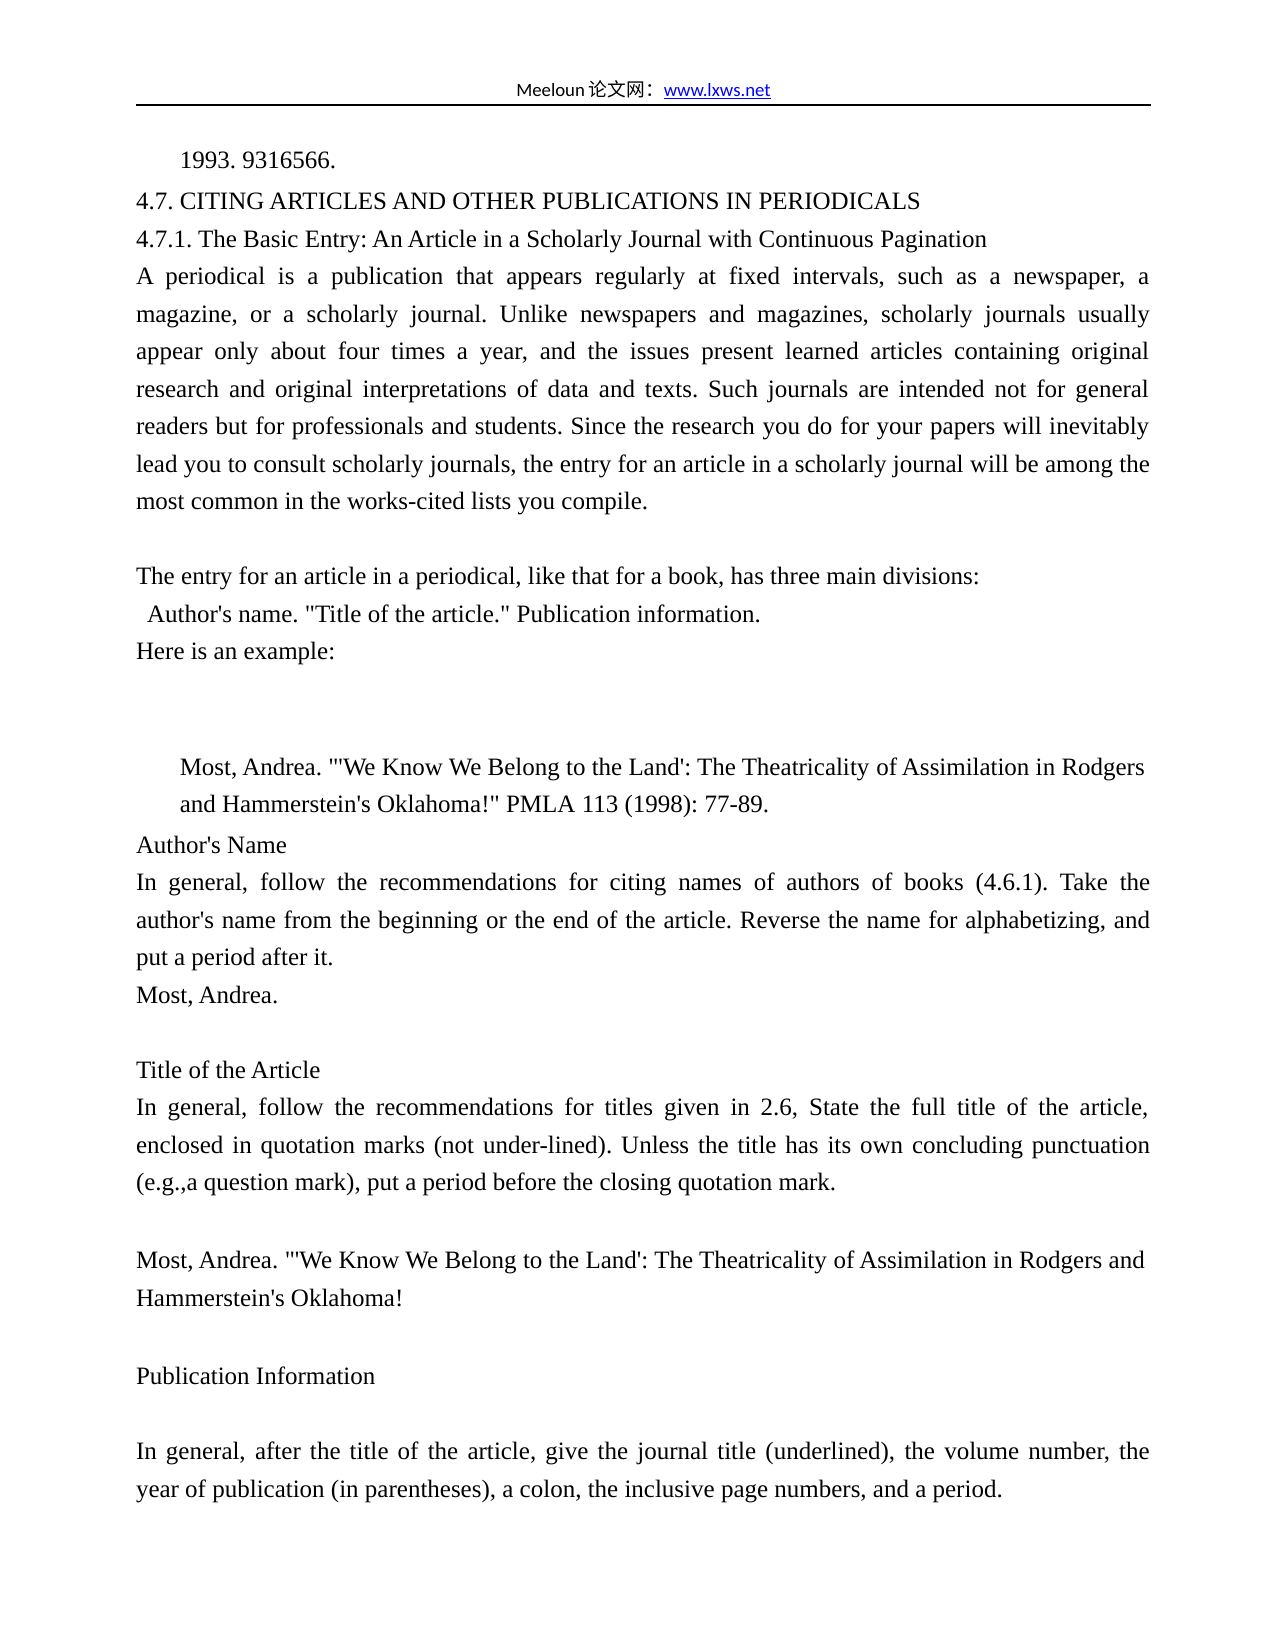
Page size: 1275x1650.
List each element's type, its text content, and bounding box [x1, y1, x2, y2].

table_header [133, 136, 1148, 179]
text Author's name. "Title of the article." Publication information. [136, 592, 1151, 629]
table_header Most, Andrea. "'We Know We Belong to the Land': The Theatricality of Assimilation in Rodgers and Hammerstein's Oklahoma!" PMLA 113 (1998): 77-89. [133, 742, 1148, 823]
text In general, after the title of the article, give the journal title (underlined), the volume number, the year of publication (in parentheses), a colon, the inclusive page numbers, and a period. [136, 1392, 1151, 1504]
text Here is an example: [136, 629, 1151, 667]
text Title of the Article In general, follow the recommendations for titles given in 2.6, State the full title of the article, enclosed in quotation marks (not under-lined). Unless the title has its own concluding punctuation (e.g.,a question mark), put a period before the closing quotation mark. [136, 1011, 1151, 1198]
text Author's Name In general, follow the recommendations for citing names of authors of books (4.6.1). Take the author's name from the beginning or the end of the article. Reverse the name for alphabetizing, and put a period after it. Most, Andrea. [136, 823, 1151, 1011]
text Publication Information [136, 1354, 1151, 1392]
text 4.7. CITING ARTICLES AND OTHER PUBLICATIONS IN PERIODICALS 4.7.1. The Basic Entry: An Article in a Scholarly Journal with Continuous Pagination A periodical is a publication that appears regularly at fixed intervals, such as a newspaper, a magazine, or a scholarly journal. Unlike newspapers and magazines, scholarly journals usually appear only about four times a year, and the issues present learned articles containing original research and original interpretations of data and texts. Such journals are intended not for general readers but for professionals and students. Since the research you do for your papers will inevitably lead you to consult scholarly journals, the entry for an article in a scholarly journal will be among the most common in the works-cited lists you compile. The entry for an article in a periodical, like that for a book, has three main divisions: [136, 179, 1151, 592]
table_header Most, Andrea. "'We Know We Belong to the Land': The Theatricality of Assimilation in Rodgers and Hammerstein's Oklahoma! [133, 1236, 1148, 1354]
